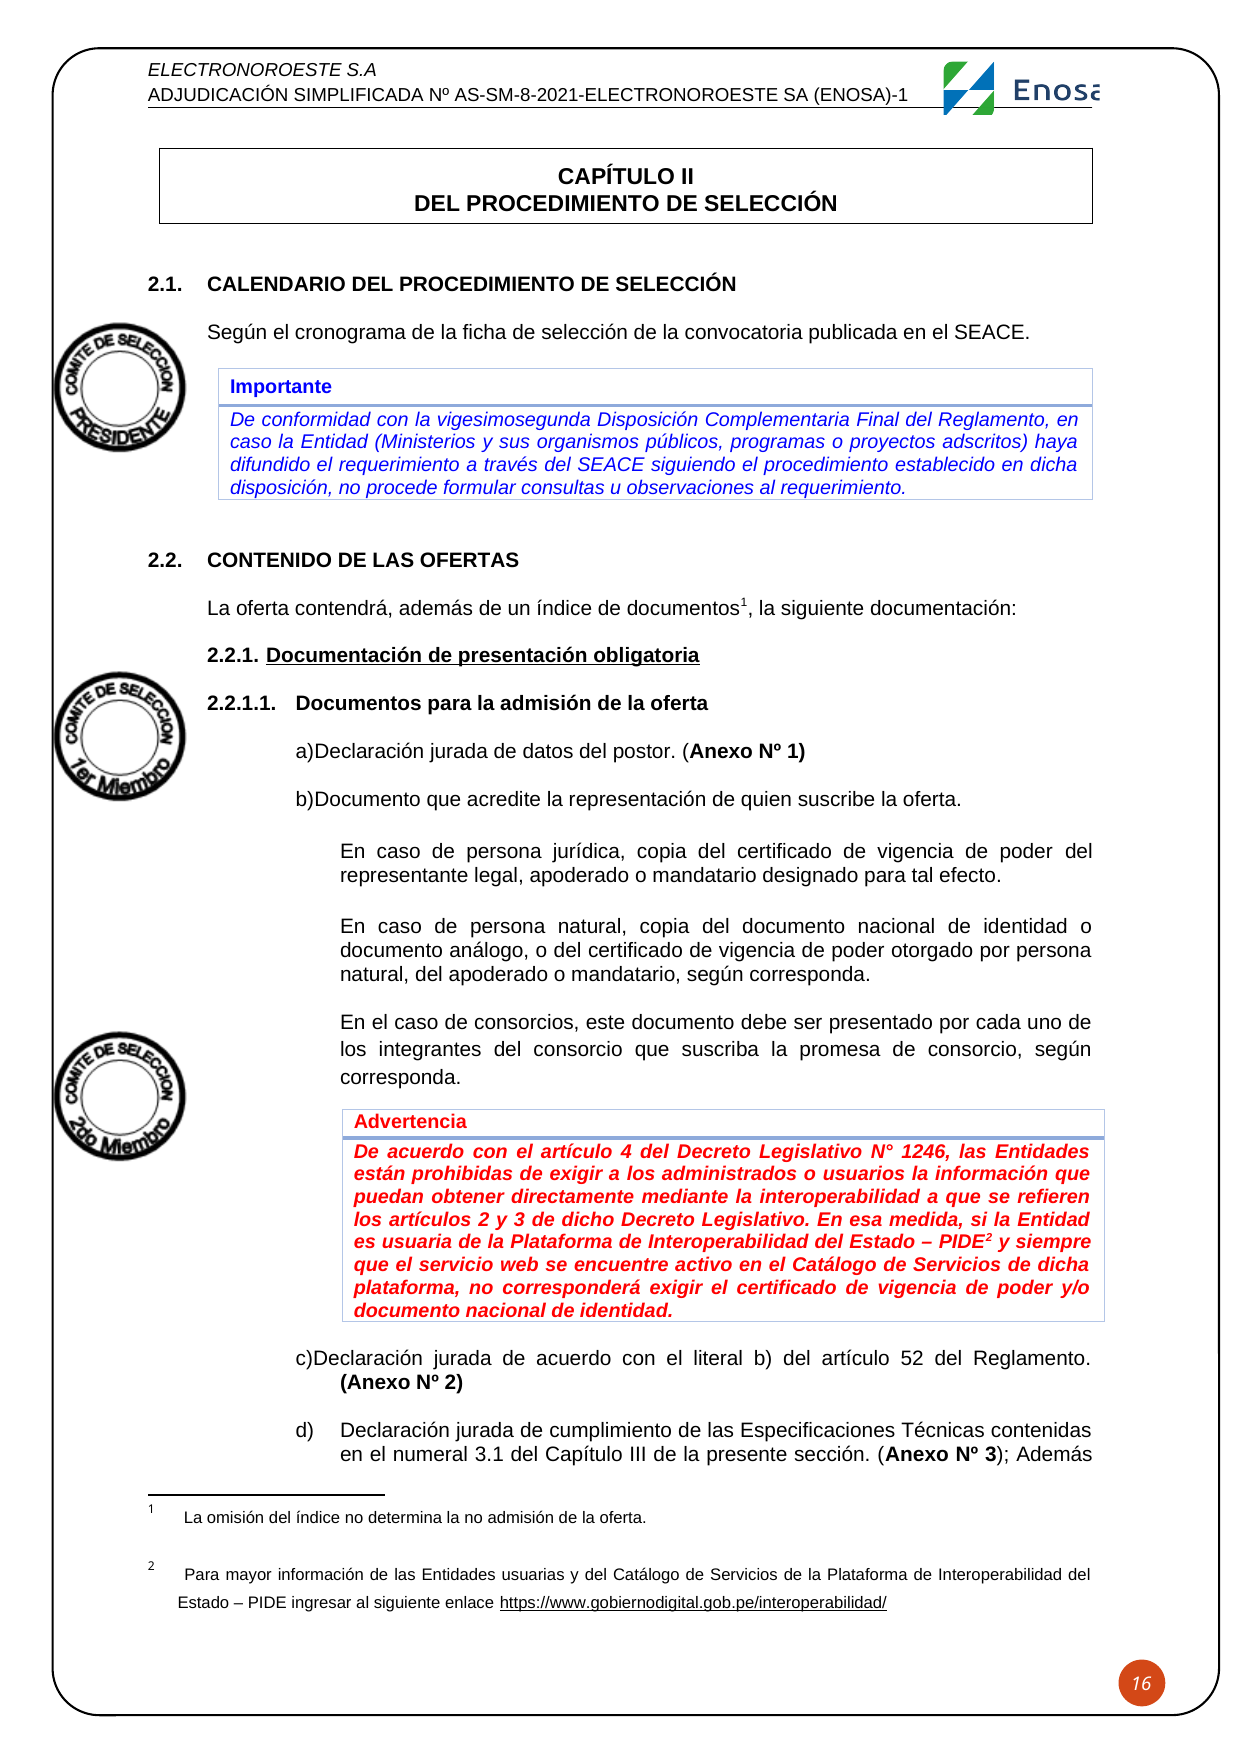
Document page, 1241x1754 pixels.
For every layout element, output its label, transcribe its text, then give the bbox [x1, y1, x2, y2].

table_cell De acuerdo con el artículo 4 del Decreto Legislativo N° 1246, las Entidades están prohibidas de exigir a los administrados o usuarios la información que puedan obtener directamente mediante la interoperabilidad a que se refieren los artículos 2 y 3 de dicho Decreto Legislativo. En esa medida, si la Entidad es usuaria de la Plataforma de Interoperabilidad del Estado – PIDE y siempre que el servicio web se encuentre activo en el Catálogo de Servicios de dicha plataforma, no corresponderá exigir el certificado de vigencia de poder y/o documento nacional de identidad. [343, 1140, 1104, 1321]
list Documentos para la admisión de la oferta [207, 691, 1092, 715]
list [295, 1418, 1092, 1466]
list Declaración jurada de datos del postor. (Anexo Nº 1) [295, 739, 1092, 763]
list En el caso de consorcios, este documento debe ser presentado por cada uno de los integrantes del consorcio que suscriba la promesa de consorcio, según corresponda. [340, 1010, 1092, 1089]
table_cell De conformidad con la vigesimosegunda Disposición Complementaria Final del Reglamento, en caso la Entidad (Ministerios y sus organismos públicos, programas o proyectos adscritos) haya difundido el requerimiento a través del SEACE siguiendo el procedimiento establecido en dicha disposición, no procede formular consultas u observaciones al requerimiento. [219, 407, 1092, 498]
list Documento que acredite la representación de quien suscribe la oferta. [295, 787, 1092, 811]
table_header Importante [219, 369, 1092, 404]
list CALENDARIO DEL PROCEDIMIENTO DE SELECCIÓN [148, 272, 1092, 296]
list Declaración jurada de acuerdo con el literal b) del artículo 52 del Reglamento. (Anexo Nº 2) [295, 1346, 1092, 1394]
picture [54, 321, 187, 1163]
list CONTENIDO DE LAS OFERTAS [148, 547, 1092, 571]
picture [943, 61, 1100, 115]
text Según el cronograma de la ficha de selección de la convocatoria publicada en el SEACE. [207, 320, 1092, 344]
list Documentación de presentación obligatoria [207, 643, 1092, 667]
list En caso de persona natural, copia del documento nacional de identidad o documento análogo, o del certificado de vigencia de poder otorgado por persona natural, del apoderado o mandatario, según corresponda. [340, 914, 1092, 986]
list En caso de persona jurídica, copia del certificado de vigencia de poder del representante legal, apoderado o mandatario designado para tal efecto. [340, 838, 1092, 886]
list La oferta contendrá, además de un índice de documentos, la siguiente documentación: [207, 595, 1092, 619]
table_header CAPÍTULO II DEL PROCEDIMIENTO DE SELECCIÓN [160, 149, 1092, 223]
table_header Advertencia [343, 1110, 1104, 1136]
